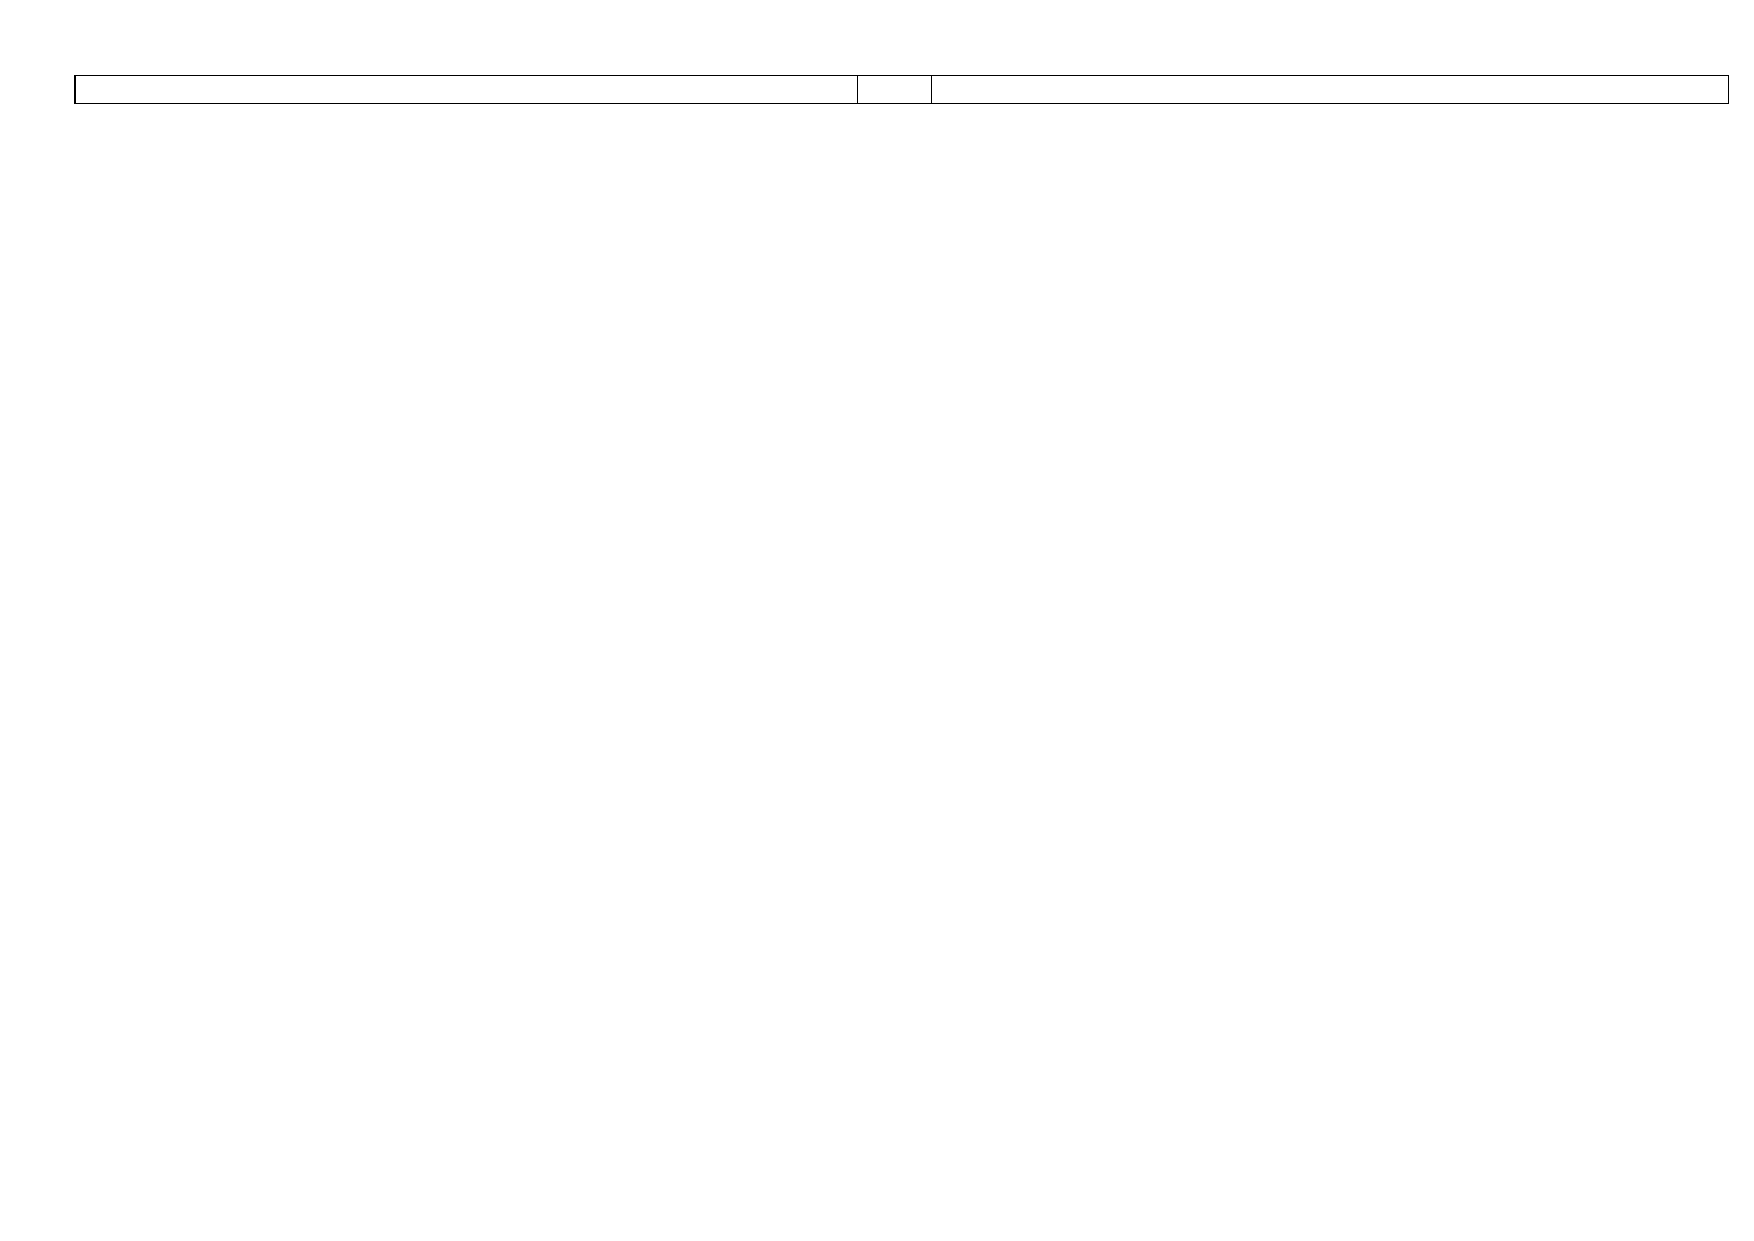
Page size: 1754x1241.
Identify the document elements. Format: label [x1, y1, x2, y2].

table_cell [932, 76, 1728, 103]
table_cell [76, 76, 857, 103]
table_cell [858, 76, 931, 103]
